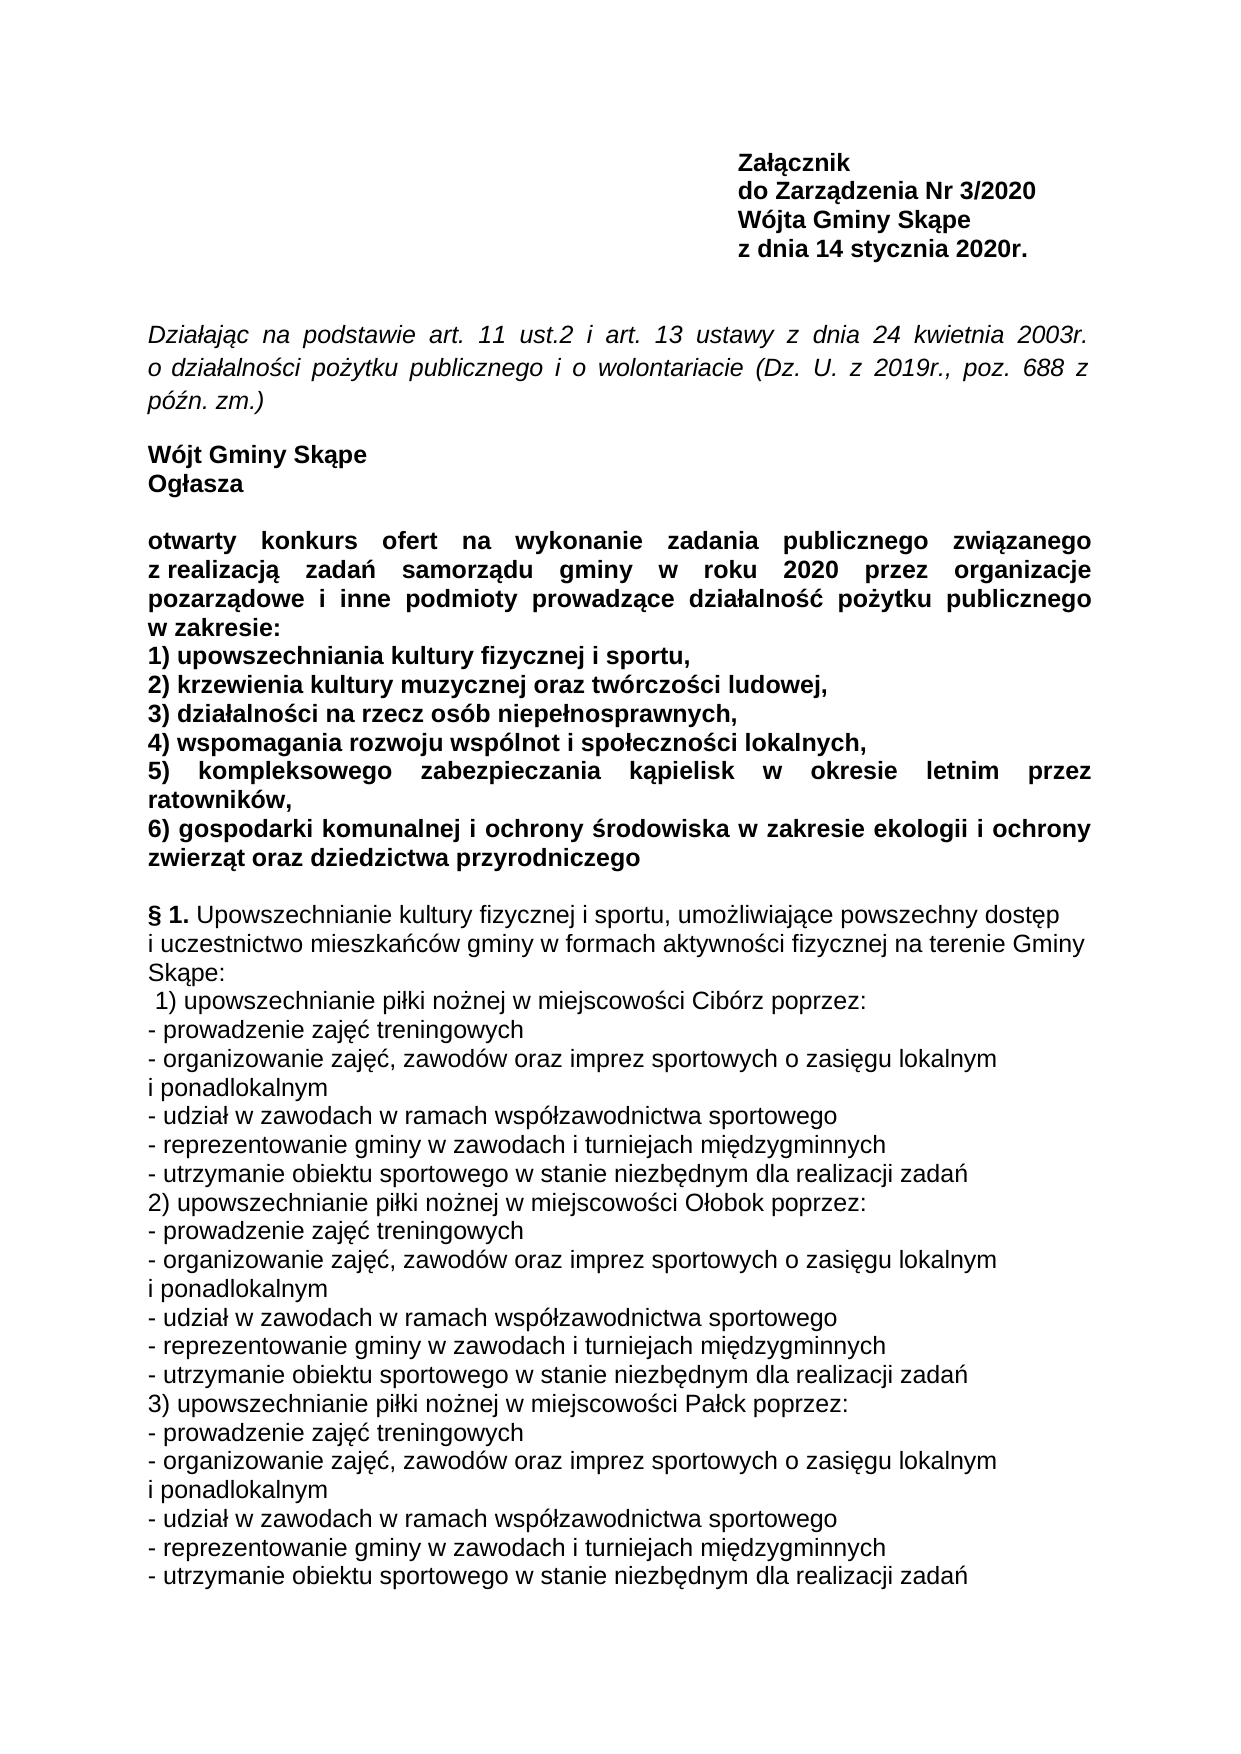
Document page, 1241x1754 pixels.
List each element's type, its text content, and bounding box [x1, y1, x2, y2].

text - udział w zawodach w ramach współzawodnictwa sportowego - reprezentowanie gminy w zawodach i turniejach międzygminnych - utrzymanie obiektu sportowego w stanie niezbędnym dla realizacji zadań 2) upowszechnianie piłki nożnej w miejscowości Ołobok poprzez: - prowadzenie zajęć treningowych - organizowanie zajęć, zawodów oraz imprez sportowych o zasięgu lokalnym i ponadlokalnym - udział w zawodach w ramach współzawodnictwa sportowego - reprezentowanie gminy w zawodach i turniejach międzygminnych - utrzymanie obiektu sportowego w stanie niezbędnym dla realizacji zadań 3) upowszechnianie piłki nożnej w miejscowości Pałck poprzez: - prowadzenie zajęć treningowych - organizowanie zajęć, zawodów oraz imprez sportowych o zasięgu lokalnym i ponadlokalnym - udział w zawodach w ramach współzawodnictwa sportowego - reprezentowanie gminy w zawodach i turniejach międzygminnych - utrzymanie obiektu sportowego w stanie niezbędnym dla realizacji zadań [148, 1101, 1093, 1590]
text Wójta Gminy Skąpe [664, 205, 1093, 234]
text 1) upowszechniania kultury fizycznej i sportu, [148, 641, 1093, 670]
text 1) upowszechnianie piłki nożnej w miejscowości Cibórz poprzez: - prowadzenie zajęć treningowych - organizowanie zajęć, zawodów oraz imprez sportowych o zasięgu lokalnym i ponadlokalnym [148, 986, 1093, 1101]
text 5) kompleksowego zabezpieczania kąpielisk w okresie letnim przez ratowników, [148, 756, 1093, 814]
text 4) wspomagania rozwoju wspólnot i społeczności lokalnych, [148, 727, 1093, 756]
text § 1. Upowszechnianie kultury fizycznej i sportu, umożliwiające powszechny dostęp i uczestnictwo mieszkańców gminy w formach aktywności fizycznej na terenie Gminy Skąpe: [148, 871, 1093, 986]
text z dnia 14 stycznia 2020r. [664, 234, 1093, 263]
text Wójt Gminy Skąpe Ogłasza [148, 440, 1093, 497]
text otwarty konkurs ofert na wykonanie zadania publicznego związanego z realizacją zadań samorządu gminy w roku 2020 przez organizacje pozarządowe i inne podmioty prowadzące działalność pożytku publicznego w zakresie: [148, 526, 1093, 641]
text 6) gospodarki komunalnej i ochrony środowiska w zakresie ekologii i ochrony zwierząt oraz dziedzictwa przyrodniczego [148, 814, 1093, 871]
text Działając na podstawie art. 11 ust.2 i art. 13 ustawy z dnia 24 kwietnia 2003r. o działalności pożytku publicznego i o wolontariacie (Dz. U. z 2019r., poz. 688 z późn. zm.) [148, 320, 1093, 415]
text do Zarządzenia Nr 3/2020 [664, 176, 1093, 205]
text Załącznik [738, 148, 1093, 176]
text 2) krzewienia kultury muzycznej oraz twórczości ludowej, 3) działalności na rzecz osób niepełnosprawnych, [148, 670, 1093, 727]
